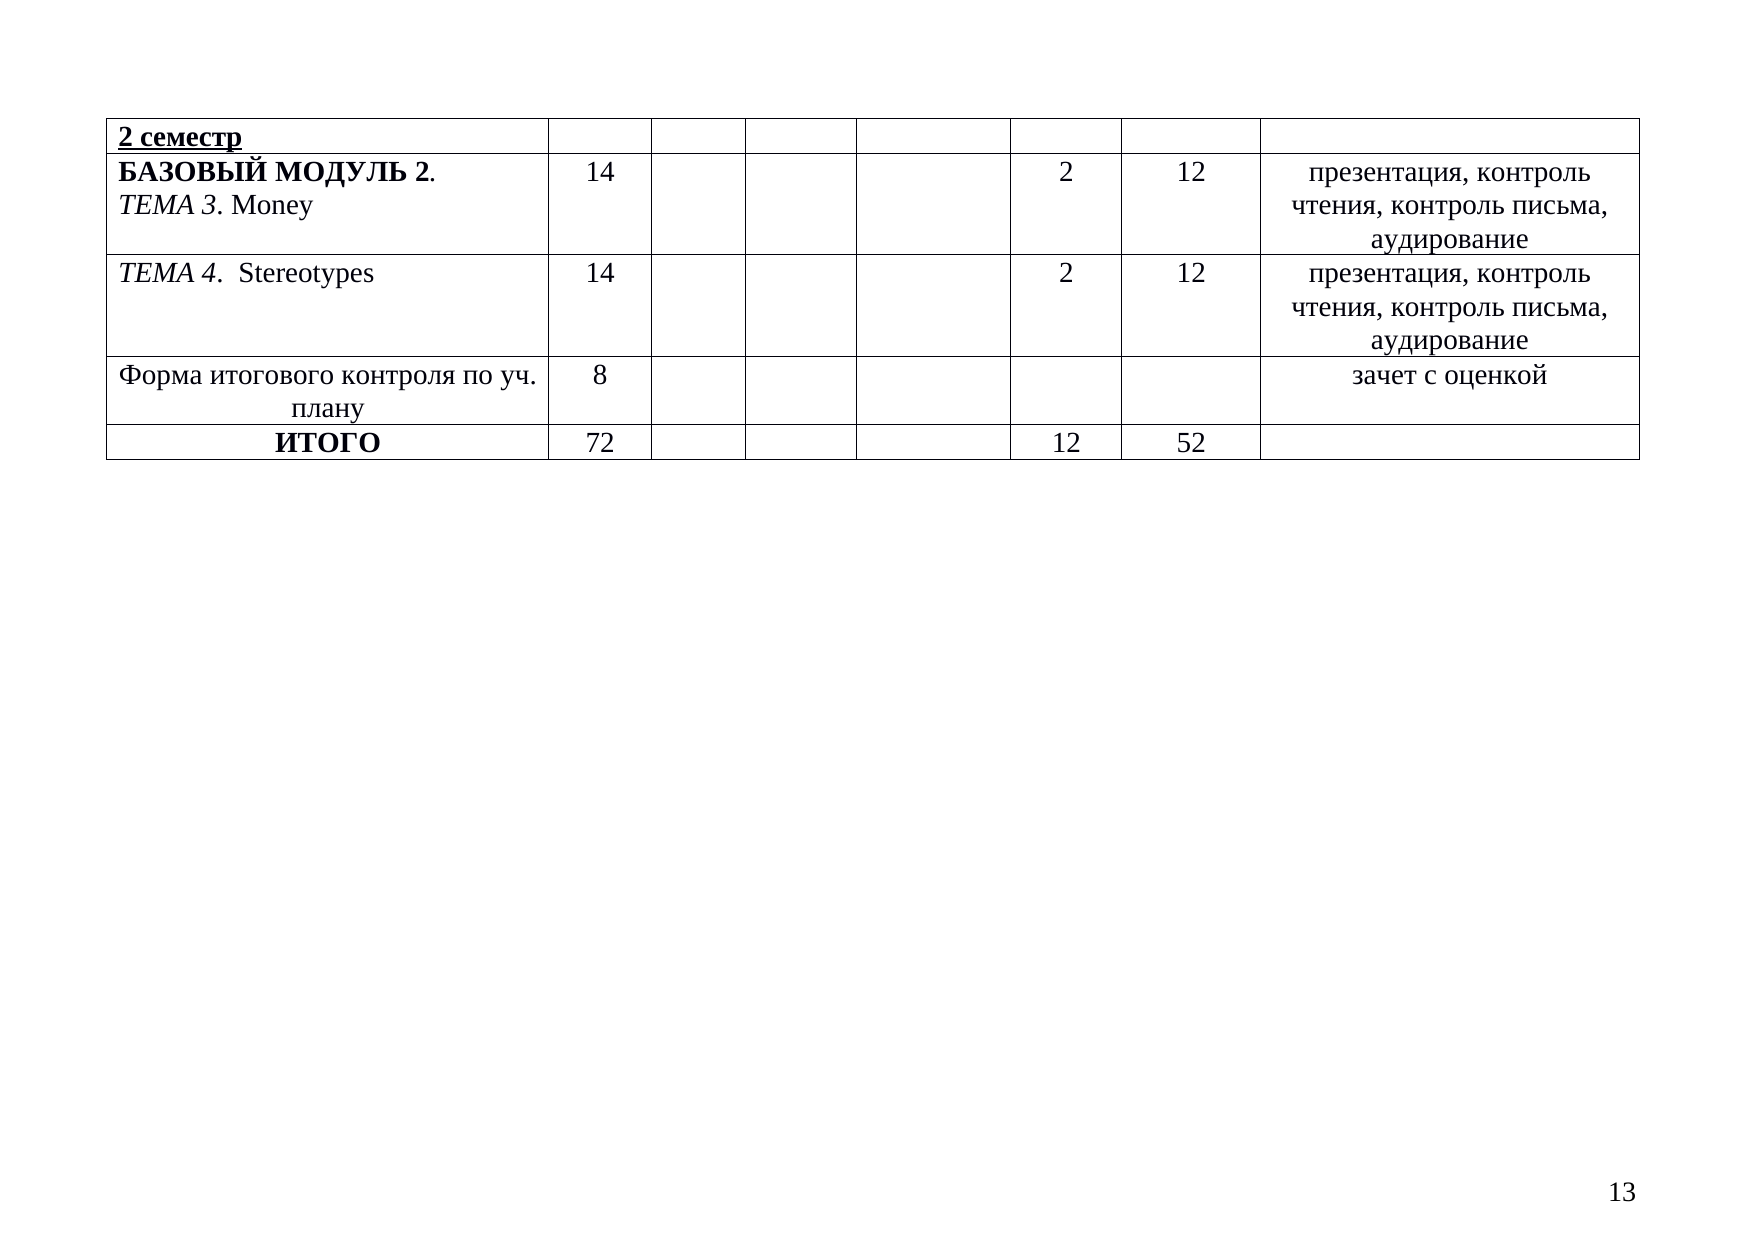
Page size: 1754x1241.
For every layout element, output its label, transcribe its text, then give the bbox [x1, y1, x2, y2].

table_cell ИТОГО [107, 425, 548, 459]
table_cell [857, 425, 1010, 459]
table_cell [1261, 425, 1639, 459]
table_cell [1261, 119, 1639, 153]
table_cell [652, 357, 745, 424]
table_cell БАЗОВЫЙ МОДУЛЬ 2. ТЕМА 3. Money [107, 154, 548, 254]
table_cell [857, 357, 1010, 424]
table_cell [746, 425, 856, 459]
table_cell [652, 154, 745, 254]
table_cell [1122, 119, 1260, 153]
table_cell 2 [1011, 154, 1121, 254]
table_cell презентация, контроль чтения, контроль письма, аудирование [1261, 154, 1639, 254]
table_cell зачет с оценкой [1261, 357, 1639, 424]
table_cell 12 [1122, 255, 1260, 356]
table_cell [746, 357, 856, 424]
table_cell [857, 119, 1010, 153]
table_cell [549, 119, 651, 153]
table_cell [1122, 357, 1260, 424]
table_cell [652, 425, 745, 459]
table_cell 2 семестр [107, 119, 548, 153]
table_cell ТЕМА 4. Stereotypes [107, 255, 548, 356]
table_cell [746, 255, 856, 356]
table_cell 2 [1011, 255, 1121, 356]
table_cell 52 [1122, 425, 1260, 459]
table_cell презентация, контроль чтения, контроль письма, аудирование [1261, 255, 1639, 356]
table_cell [652, 255, 745, 356]
table_cell [1011, 357, 1121, 424]
table_cell [746, 119, 856, 153]
table_cell 14 [549, 255, 651, 356]
table_cell 72 [549, 425, 651, 459]
table_cell 12 [1011, 425, 1121, 459]
table_cell Форма итогового контроля по уч. плану [107, 357, 548, 424]
table_cell [857, 154, 1010, 254]
table_cell [652, 119, 745, 153]
table_cell 8 [549, 357, 651, 424]
table_cell 14 [549, 154, 651, 254]
table_cell [1011, 119, 1121, 153]
table_cell [857, 255, 1010, 356]
table_cell 12 [1122, 154, 1260, 254]
table_cell [746, 154, 856, 254]
